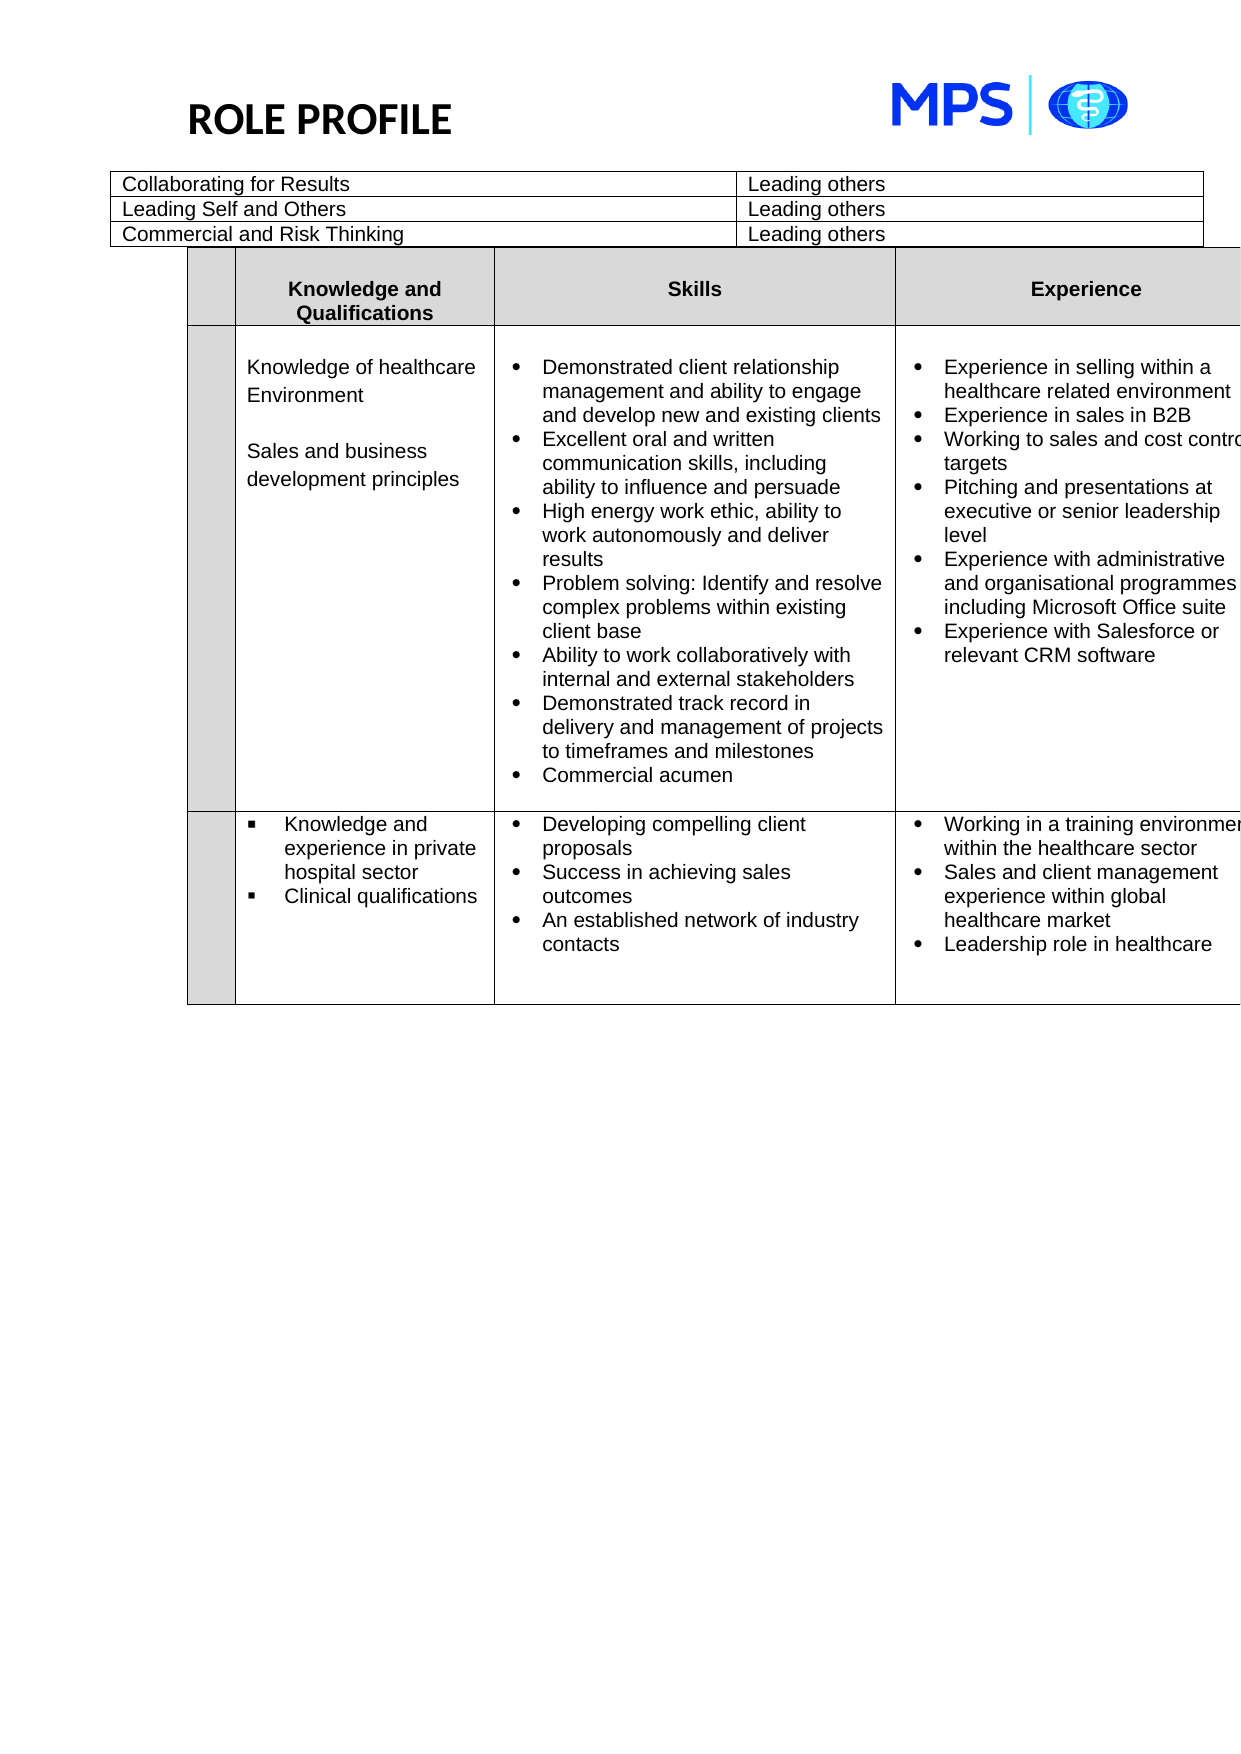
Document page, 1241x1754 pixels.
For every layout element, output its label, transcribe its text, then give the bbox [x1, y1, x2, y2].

table_header [188, 248, 235, 325]
table_cell Collaborating for Results [111, 172, 736, 196]
table_cell Working in a training environment within the healthcare sector Sales and client management experience within global healthcare market Leadership role in healthcare [896, 812, 1240, 1004]
table_header Skills [495, 248, 895, 325]
table_cell Knowledge of healthcare Environment Sales and business development principles [236, 326, 494, 811]
table_cell Leading others [737, 222, 1203, 246]
table_cell Knowledge and experience in private hospital sector Clinical qualifications [236, 812, 494, 1004]
table_cell Experience in selling within a healthcare related environment Experience in sales in B2B Working to sales and cost control targets Pitching and presentations at executive or senior leadership level Experience with administrative and organisational programmes including Microsoft Office suite Experience with Salesforce or relevant CRM software [896, 326, 1240, 811]
table_cell Commercial and Risk Thinking [111, 222, 736, 246]
table_cell Demonstrated client relationship management and ability to engage and develop new and existing clients Excellent oral and written communication skills, including ability to influence and persuade High energy work ethic, ability to work autonomously and deliver results Problem solving: Identify and resolve complex problems within existing client base Ability to work collaboratively with internal and external stakeholders Demonstrated track record in delivery and management of projects to timeframes and milestones Commercial acumen [495, 326, 895, 811]
table_cell Desirable [188, 812, 235, 1004]
table_cell Developing compelling client proposals Success in achieving sales outcomes An established network of industry contacts [495, 812, 895, 1004]
table_cell Leading Self and Others [111, 197, 736, 221]
table_cell Leading others [737, 197, 1203, 221]
table_cell Leading others [737, 172, 1203, 196]
picture [892, 75, 1128, 135]
table_cell Essential [188, 326, 235, 811]
table_header Experience [896, 248, 1240, 325]
table_header Knowledge and Qualifications [236, 248, 494, 325]
